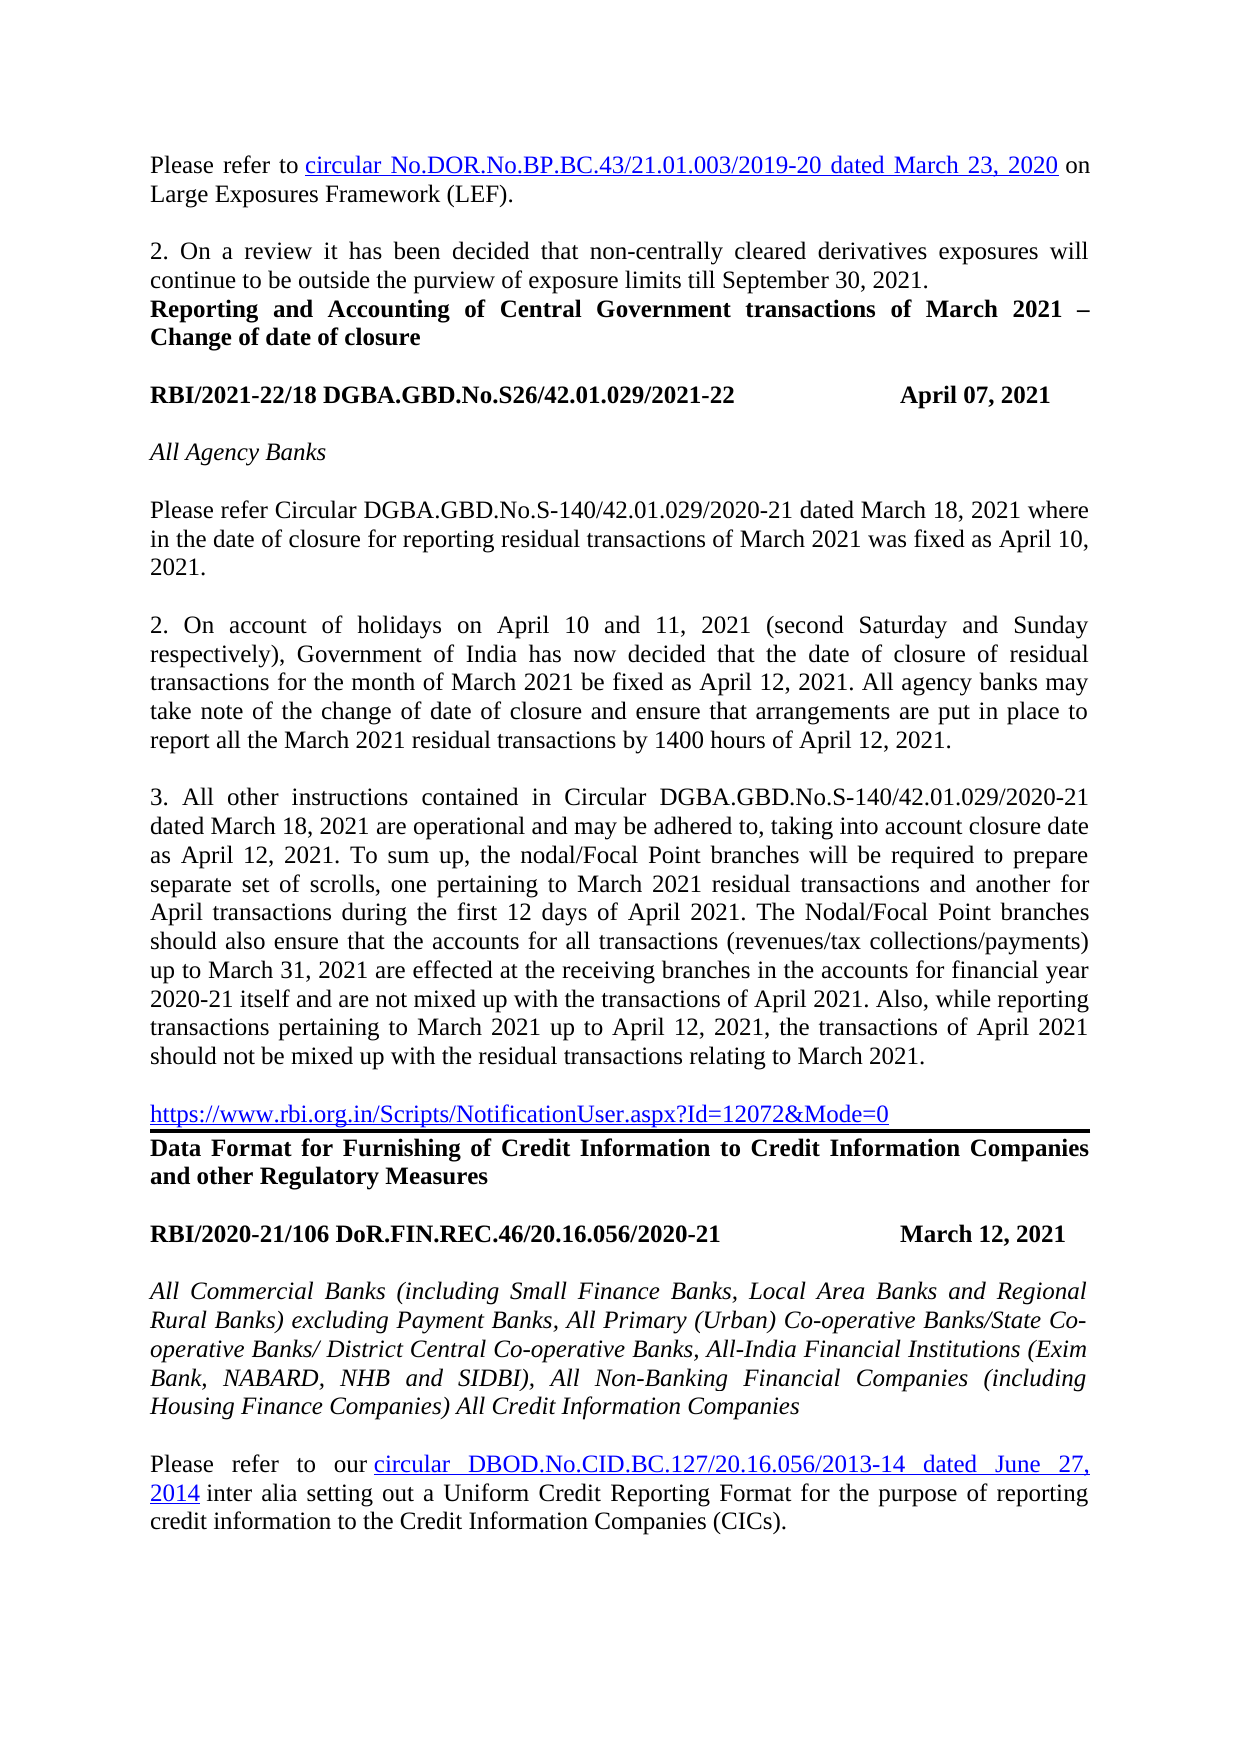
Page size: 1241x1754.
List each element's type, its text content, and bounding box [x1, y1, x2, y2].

text All Commercial Banks (including Small Finance Banks, Local Area Banks and Regional Rural Banks) excluding Payment Banks, All Primary (Urban) Co-operative Banks/State Co-operative Banks/ District Central Co-operative Banks, All-India Financial Institutions (Exim Bank, NABARD, NHB and SIDBI), All Non-Banking Financial Companies (including Housing Finance Companies) All Credit Information Companies [800, 1276, 1090, 1420]
text Data Format for Furnishing of Credit Information to Credit Information Companies and other Regulatory Measures [150, 1133, 1090, 1190]
text Please refer to our circular DBOD.No.CID.BC.127/20.16.056/2013-14 dated June 27, 2014 inter alia setting out a Uniform Credit Reporting Format for the purpose of reporting credit information to the Credit Information Companies (CICs). [150, 1449, 1090, 1535]
text RBI/2021-22/18 DGBA.GBD.No.S26/42.01.029/2021-22 April 07, 2021 [150, 380, 1090, 409]
text RBI/2020-21/106 DoR.FIN.REC.46/20.16.056/2020-21 March 12, 2021 [150, 1219, 1090, 1248]
text 2. On account of holidays on April 10 and 11, 2021 (second Saturday and Sunday respectively), Government of India has now decided that the date of closure of residual transactions for the month of March 2021 be fixed as April 12, 2021. All agency banks may take note of the change of date of closure and ensure that arrangements are put in place to report all the March 2021 residual transactions by 1400 hours of April 12, 2021. [150, 610, 1090, 754]
text Please refer Circular DGBA.GBD.No.S-140/42.01.029/2020-21 dated March 18, 2021 where in the date of closure for reporting residual transactions of March 2021 was fixed as April 10, 2021. [150, 495, 1090, 581]
text Reporting and Accounting of Central Government transactions of March 2021 – Change of date of closure [150, 294, 1090, 351]
text 3. All other instructions contained in Circular DGBA.GBD.No.S-140/42.01.029/2020-21 dated March 18, 2021 are operational and may be adhered to, taking into account closure date as April 12, 2021. To sum up, the nodal/Focal Point branches will be required to prepare separate set of scrolls, one pertaining to March 2021 residual transactions and another for April transactions during the first 12 days of April 2021. The Nodal/Focal Point branches should also ensure that the accounts for all transactions (revenues/tax collections/payments) up to March 31, 2021 are effected at the receiving branches in the accounts for financial year 2020-21 itself and are not mixed up with the transactions of April 2021. Also, while reporting transactions pertaining to March 2021 up to April 12, 2021, the transactions of April 2021 should not be mixed up with the residual transactions relating to March 2021. [150, 782, 1090, 1070]
text All Agency Banks [150, 437, 1090, 466]
text https://www.rbi.org.in/Scripts/NotificationUser.aspx?Id=12072&Mode=0 [150, 1099, 1090, 1129]
text 2. On a review it has been decided that non-centrally cleared derivatives exposures will continue to be outside the purview of exposure limits till September 30, 2021. [150, 236, 1090, 294]
text Please refer to circular No.DOR.No.BP.BC.43/21.01.003/2019-20 dated March 23, 2020 on Large Exposures Framework (LEF). [150, 150, 1090, 207]
